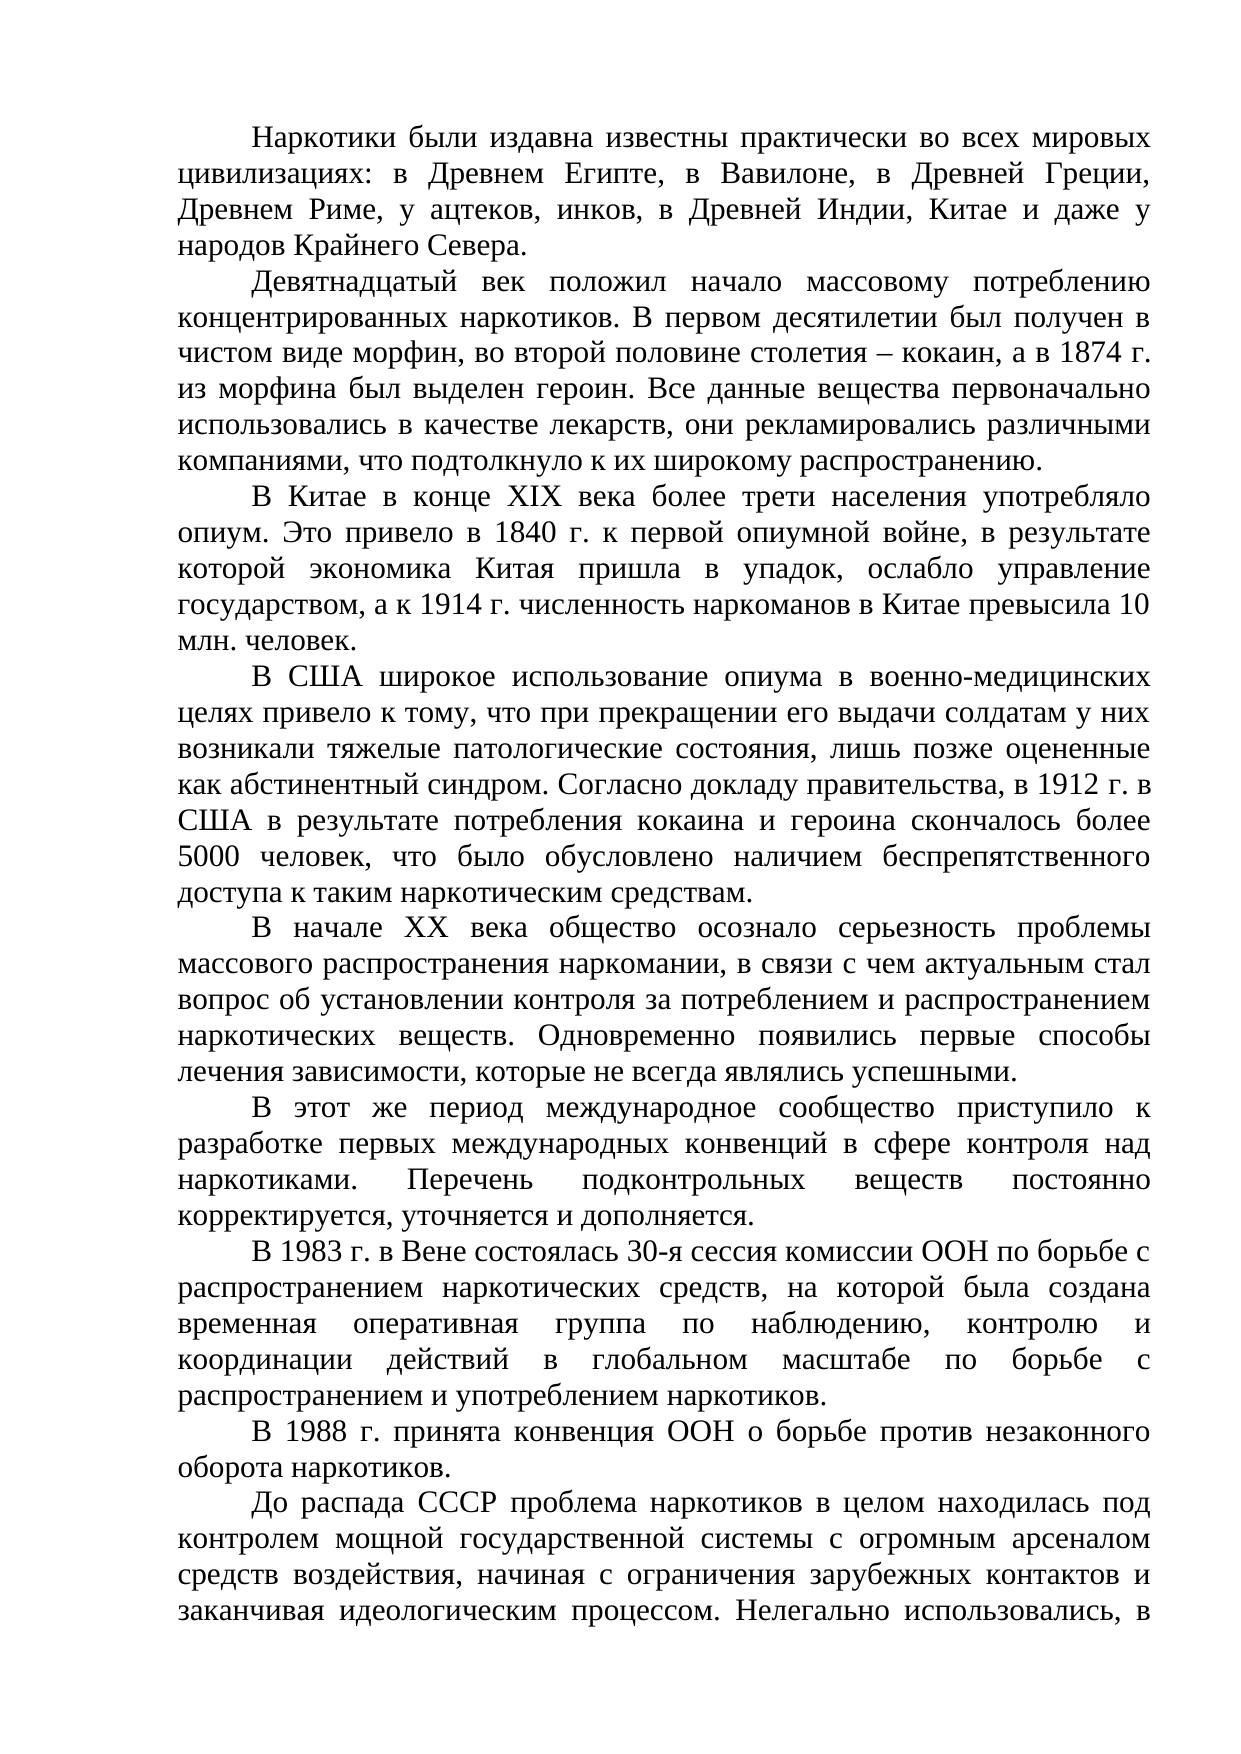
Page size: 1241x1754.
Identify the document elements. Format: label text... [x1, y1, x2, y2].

text В этот же период международное сообщество приступило к разработке первых международных конвенций в сфере контроля над наркотиками. Перечень подконтрольных веществ постоянно корректируется, уточняется и дополняется. [177, 1088, 1152, 1232]
text В 1988 г. принята конвенция ООН о борьбе против незаконного оборота наркотиков. [177, 1412, 1152, 1484]
text В США широкое использование опиума в военно-медицинских целях привело к тому, что при прекращении его выдачи солдатам у них возникали тяжелые патологические состояния, лишь позже оцененные как абстинентный синдром. Согласно докладу правительства, в 1912 г. в США в результате потребления кокаина и героина скончалось более 5000 человек, что было обусловлено наличием беспрепятственного доступа к таким наркотическим средствам. [177, 657, 1152, 909]
text Наркотики были издавна известны практически во всех мировых цивилизациях: в Древнем Египте, в Вавилоне, в Древней Греции, Древнем Риме, у ацтеков, инков, в Древней Индии, Китае и даже у народов Крайнего Севера. [177, 118, 1152, 262]
text Девятнадцатый век положил начало массовому потреблению концентрированных наркотиков. В первом десятилетии был получен в чистом виде морфин, во второй половине столетия – кокаин, а в 1874 г. из морфина был выделен героин. Все данные вещества первоначально использовались в качестве лекарств, они рекламировались различными компаниями, что подтолкнуло к их широкому распространению. [177, 262, 1152, 477]
text В начале ХХ века общество осознало серьезность проблемы массового распространения наркомании, в связи с чем актуальным стал вопрос об установлении контроля за потреблением и распространением наркотических веществ. Одновременно появились первые способы лечения зависимости, которые не всегда являлись успешными. [177, 909, 1152, 1088]
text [177, 1484, 1152, 1627]
text В 1983 г. в Вене состоялась 30-я сессия комиссии ООН по борьбе с распространением наркотических средств, на которой была создана временная оперативная группа по наблюдению, контролю и координации действий в глобальном масштабе по борьбе с распространением и употреблением наркотиков. [177, 1232, 1152, 1412]
text В Китае в конце XIX века более трети населения употребляло опиум. Это привело в 1840 г. к первой опиумной войне, в результате которой экономика Китая пришла в упадок, ослабло управление государством, а к 1914 г. численность наркоманов в Китае превысила 10 млн. человек. [177, 477, 1152, 657]
